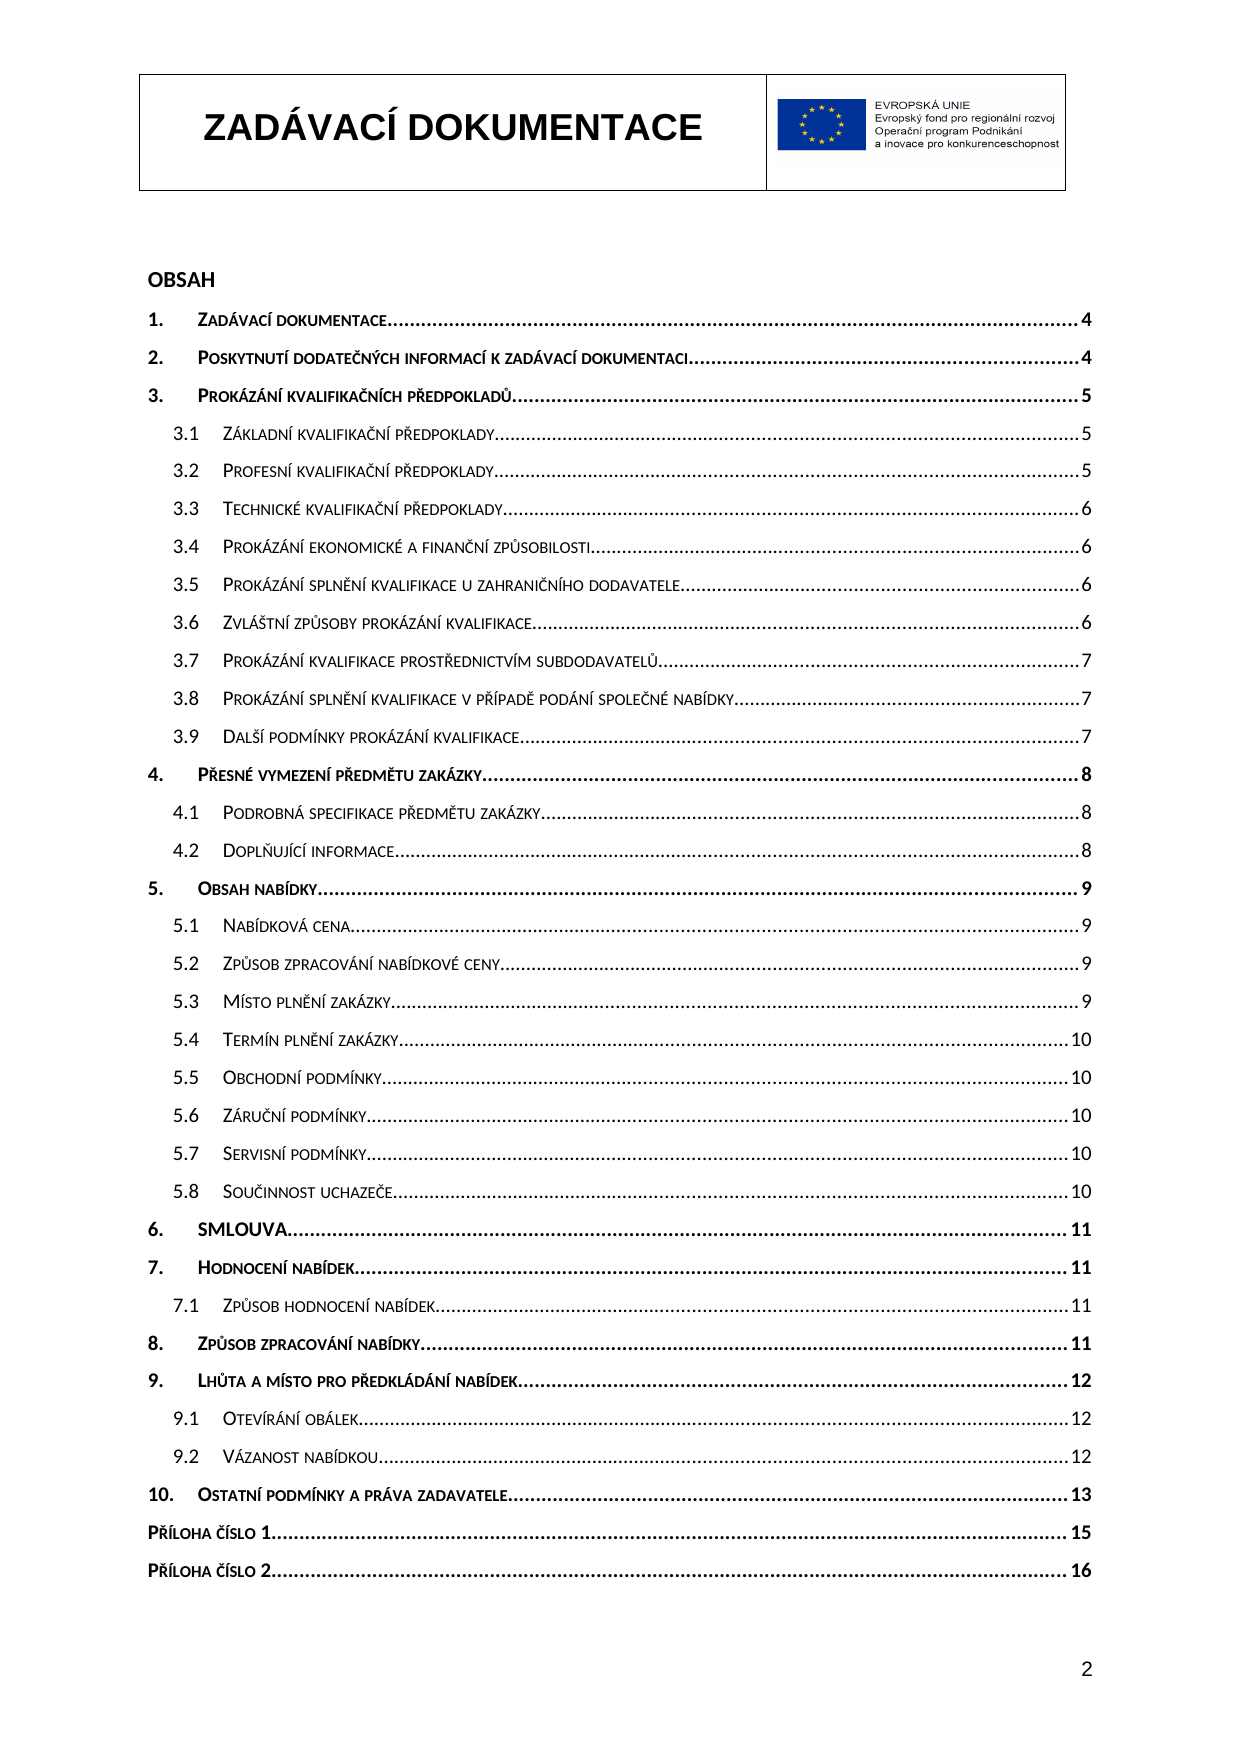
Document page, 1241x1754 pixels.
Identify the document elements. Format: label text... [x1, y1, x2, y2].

text 3.1 Základní kvalifikační předpoklady 5 [173, 420, 1093, 445]
text 3.8 Prokázání splnění kvalifikace v případě podání společné nabídky 7 [173, 685, 1093, 711]
text 6. SMLOUVA 11 [148, 1216, 1093, 1241]
text Příloha číslo 1 15 [148, 1519, 1093, 1545]
text OBSAH [148, 265, 1093, 293]
text 3. Prokázání kvalifikačních předpokladů 5 [148, 382, 1093, 407]
text 3.2 Profesní kvalifikační předpoklady 5 [173, 458, 1093, 483]
text 9. Lhůta a místo pro předkládání nabídek 12 [148, 1368, 1093, 1393]
text 9.1 Otevírání obálek 12 [173, 1406, 1093, 1431]
text 5.2 Způsob zpracování nabídkové ceny 9 [173, 951, 1093, 976]
text 9.2 Vázanost nabídkou 12 [173, 1443, 1093, 1469]
text 5.3 Místo plnění zakázky 9 [173, 988, 1093, 1014]
text 5.7 Servisní podmínky 10 [173, 1140, 1093, 1166]
text 3.6 Zvláštní způsoby prokázání kvalifikace 6 [173, 609, 1093, 635]
text Příloha číslo 2 16 [148, 1557, 1093, 1583]
text 3.9 Další podmínky prokázání kvalifikace 7 [173, 723, 1093, 748]
text 4.2 Doplňující informace 8 [173, 837, 1093, 862]
text 5.4 Termín plnění zakázky 10 [173, 1026, 1093, 1052]
text 3.3 Technické kvalifikační předpoklady 6 [173, 496, 1093, 521]
text 2. Poskytnutí dodatečných informací k zadávací dokumentaci 4 [148, 344, 1093, 369]
text 5.5 Obchodní podmínky 10 [173, 1064, 1093, 1090]
text 5. Obsah nabídky 9 [148, 875, 1093, 900]
text 4.1 Podrobná specifikace předmětu zakázky 8 [173, 799, 1093, 824]
picture [773, 87, 1063, 166]
text 5.1 Nabídková cena 9 [173, 913, 1093, 938]
text 3.7 Prokázání kvalifikace prostřednictvím subdodavatelů 7 [173, 647, 1093, 673]
text 3.4 Prokázání ekonomické a finanční způsobilosti 6 [173, 533, 1093, 559]
text 5.6 Záruční podmínky 10 [173, 1102, 1093, 1128]
text 1. Zadávací dokumentace 4 [148, 306, 1093, 331]
text 5.8 Součinnost uchazeče 10 [173, 1178, 1093, 1203]
text 8. Způsob zpracování nabídky 11 [148, 1330, 1093, 1355]
text 3.5 Prokázání splnění kvalifikace u zahraničního dodavatele 6 [173, 571, 1093, 597]
text 10. Ostatní podmínky a práva zadavatele 13 [148, 1481, 1093, 1507]
text 4. Přesné vymezení předmětu zakázky 8 [148, 761, 1093, 786]
text 7.1 Způsob hodnocení nabídek 11 [173, 1292, 1093, 1317]
text 7. Hodnocení nabídek 11 [148, 1254, 1093, 1279]
